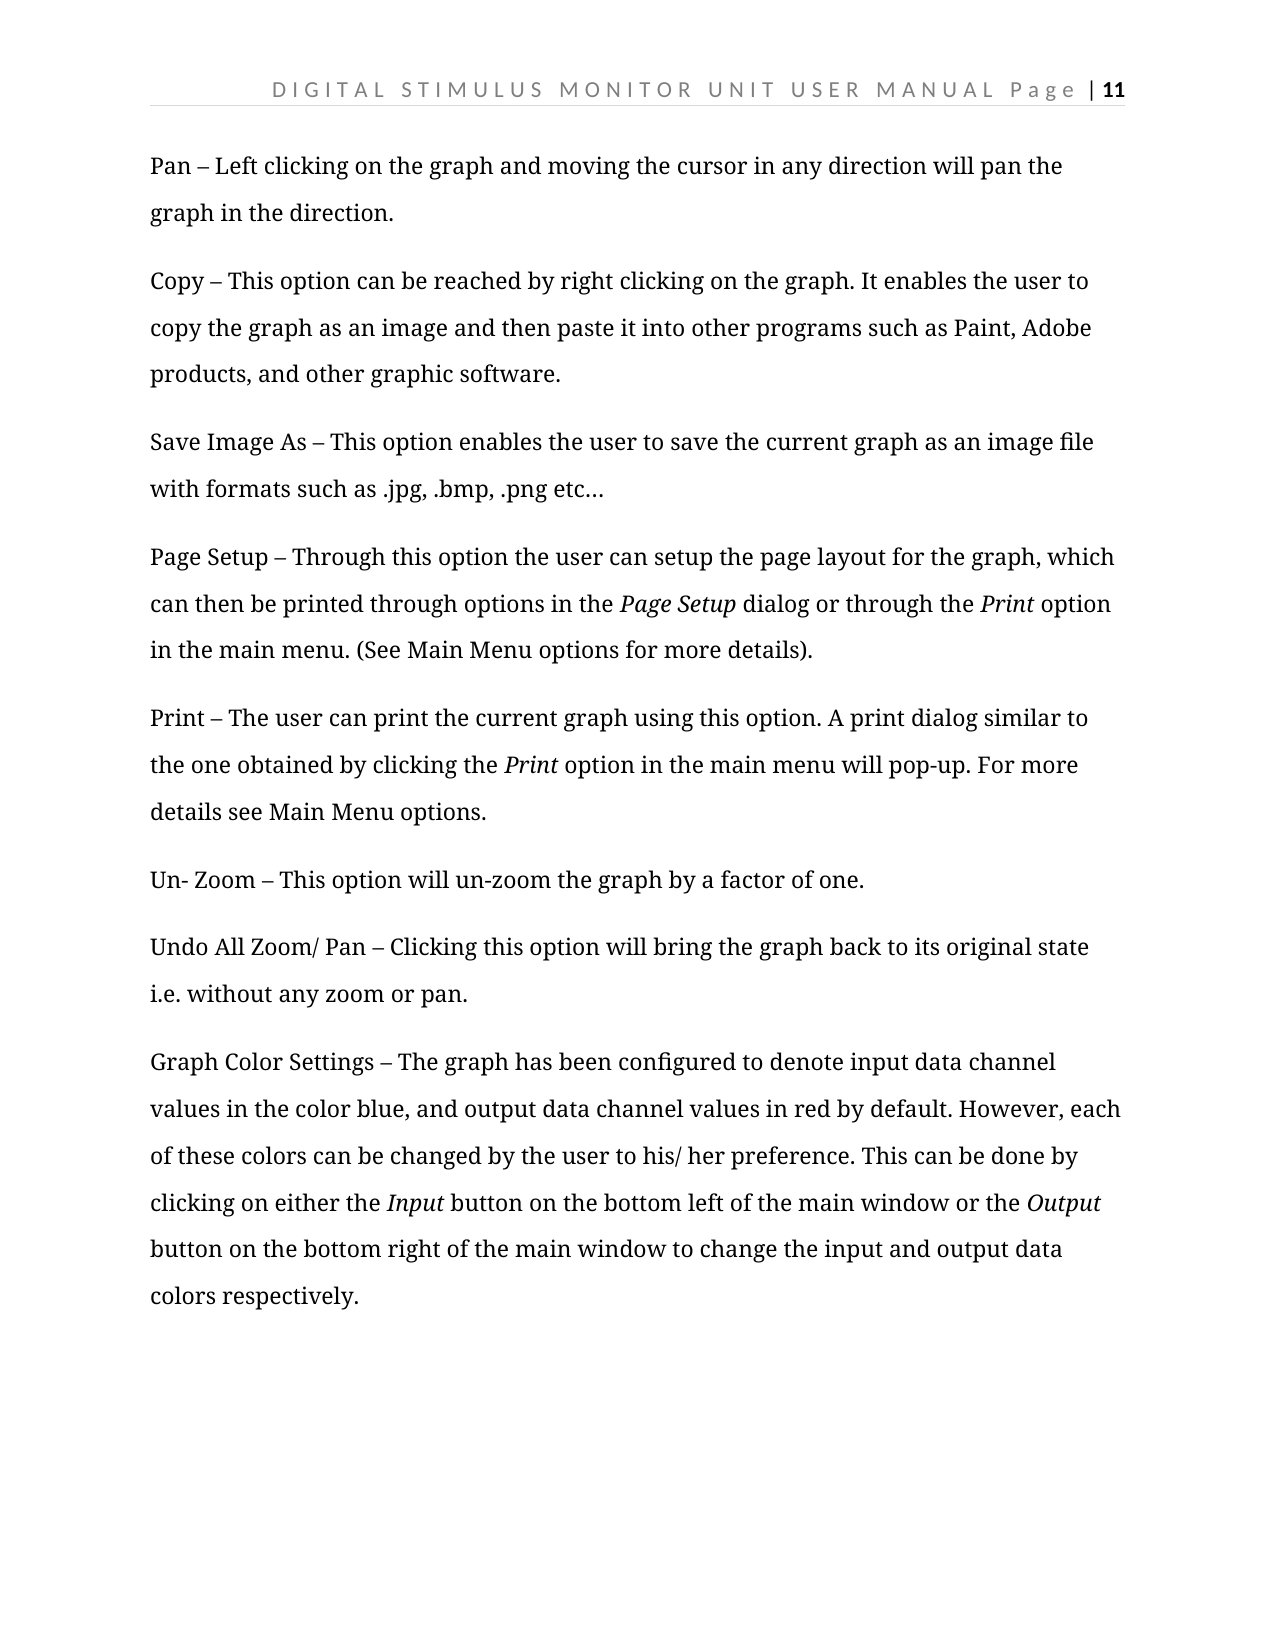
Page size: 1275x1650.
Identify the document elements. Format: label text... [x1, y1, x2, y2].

text Page Setup – Through this option the user can setup the page layout for the graph, which can then be printed through options in the Page Setup dialog or through the Print option in the main menu. (See Main Menu options for more details). [150, 541, 1125, 666]
text Undo All Zoom/ Pan – Clicking this option will bring the graph back to its original state i.e. without any zoom or pan. [150, 931, 1125, 1009]
text Pan – Left clicking on the graph and moving the cursor in any direction will pan the graph in the direction. [150, 150, 1125, 228]
text Graph Color Settings – The graph has been configured to denote input data channel values in the color blue, and output data channel values in red by default. However, each of these colors can be changed by the user to his/ her preference. This can be done by clicking on either the Input button on the bottom left of the main window or the Output button on the bottom right of the main window to change the input and output data colors respectively. [150, 1046, 1125, 1311]
text Print – The user can print the current graph using this option. A print dialog similar to the one obtained by clicking the Print option in the main menu will pop-up. For more details see Main Menu options. [150, 702, 1125, 827]
text Save Image As – This option enables the user to save the current graph as an image file with formats such as .jpg, .bmp, .png etc… [150, 426, 1125, 504]
text Copy – This option can be reached by right clicking on the graph. It enables the user to copy the graph as an image and then paste it into other programs such as Paint, Adobe products, and other graphic software. [150, 264, 1125, 389]
text Un- Zoom – This option will un-zoom the graph by a factor of one. [150, 863, 1125, 895]
